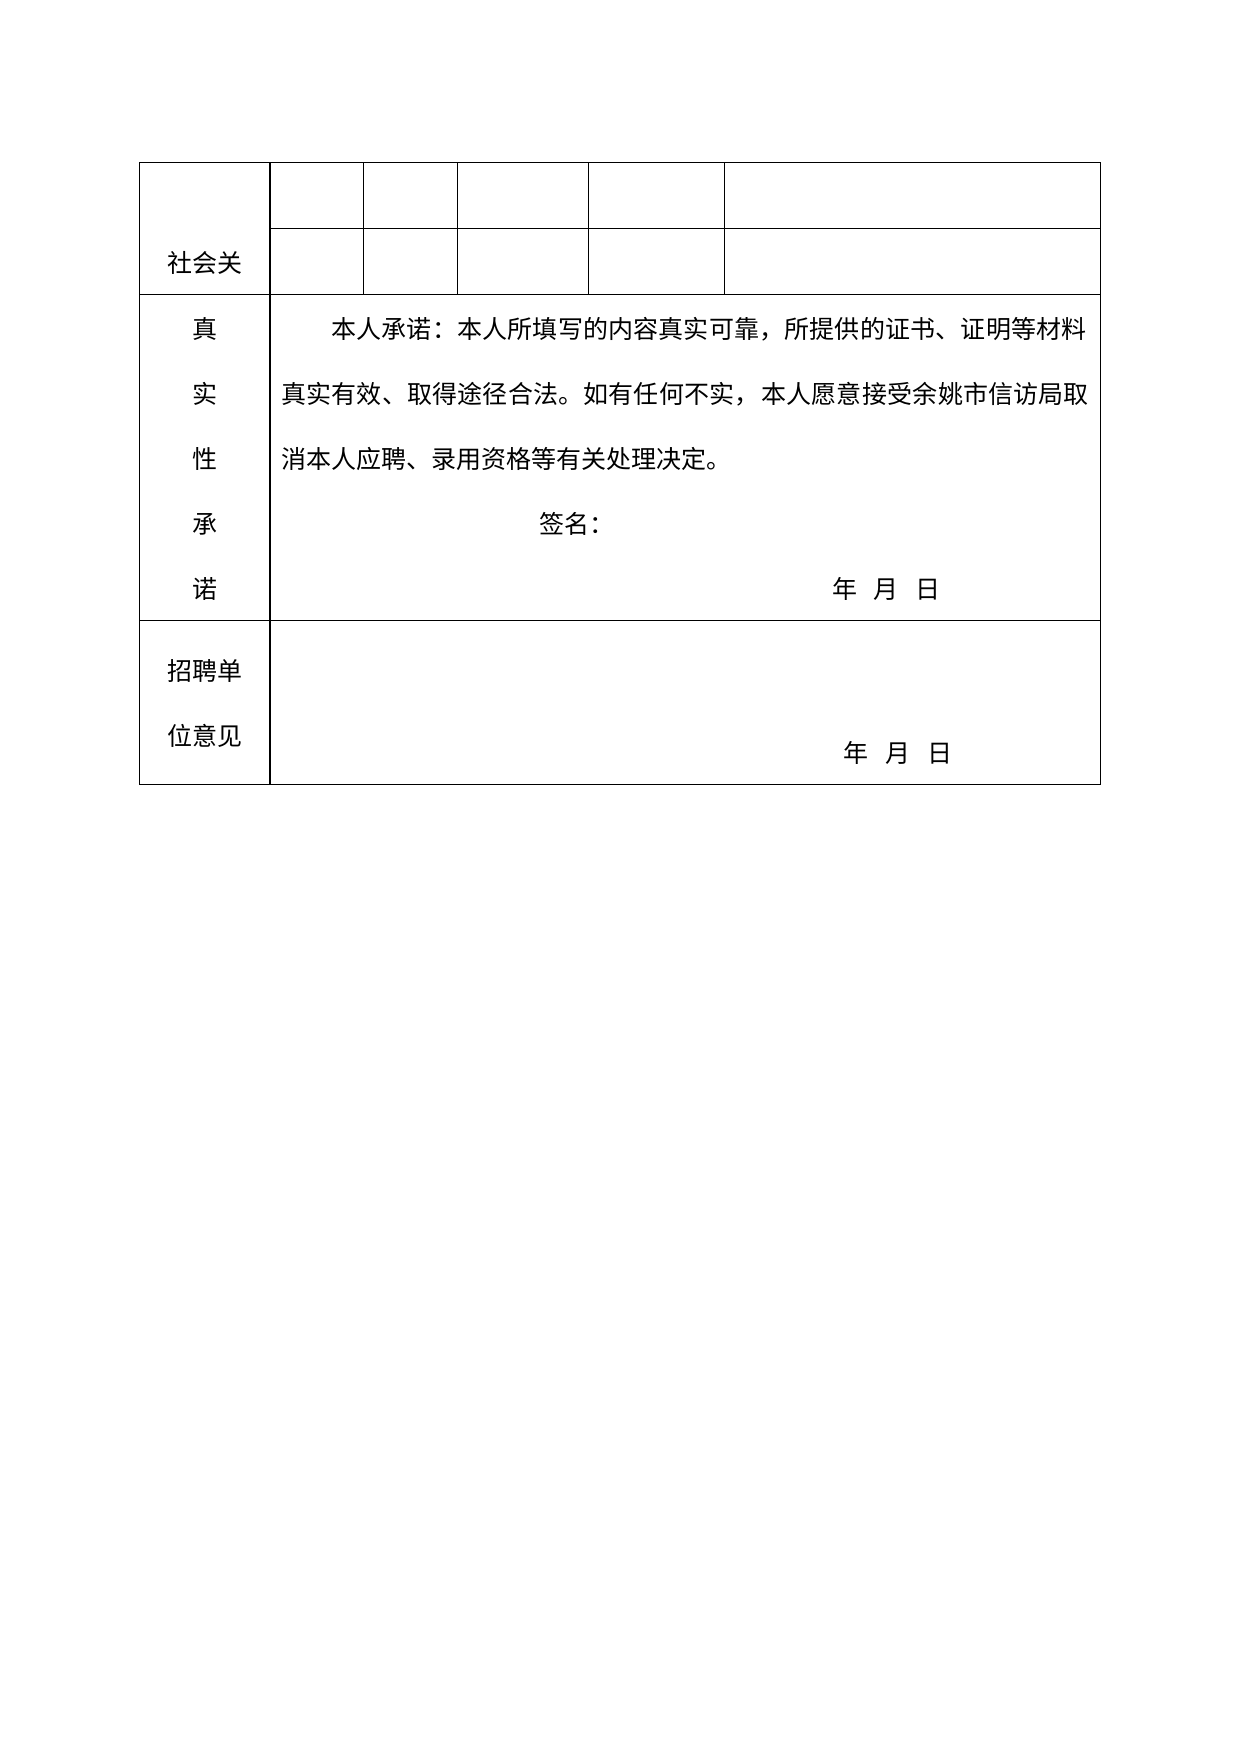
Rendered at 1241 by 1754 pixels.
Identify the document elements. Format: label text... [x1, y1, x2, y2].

table_cell [725, 163, 1100, 228]
table_cell 招聘单 位意见 [140, 621, 269, 784]
table_cell [271, 163, 363, 228]
table_cell [364, 163, 457, 228]
table_cell [589, 229, 724, 294]
table_cell 本人承诺：本人所填写的内容真实可靠，所提供的证书、证明等材料真实有效、取得途径合法。如有任何不实，本人愿意接受余姚市信访局取消本人应聘、录用资格等有关处理决定。 签名： 年 月 日 [271, 295, 1100, 620]
table_cell 年 月 日 [271, 621, 1100, 784]
table_cell [589, 163, 724, 228]
table_cell [725, 229, 1100, 294]
table_cell [458, 229, 588, 294]
table_cell 真 实 性 承 诺 [140, 295, 269, 620]
table_cell [364, 229, 457, 294]
table_cell [458, 163, 588, 228]
table_cell [271, 229, 363, 294]
